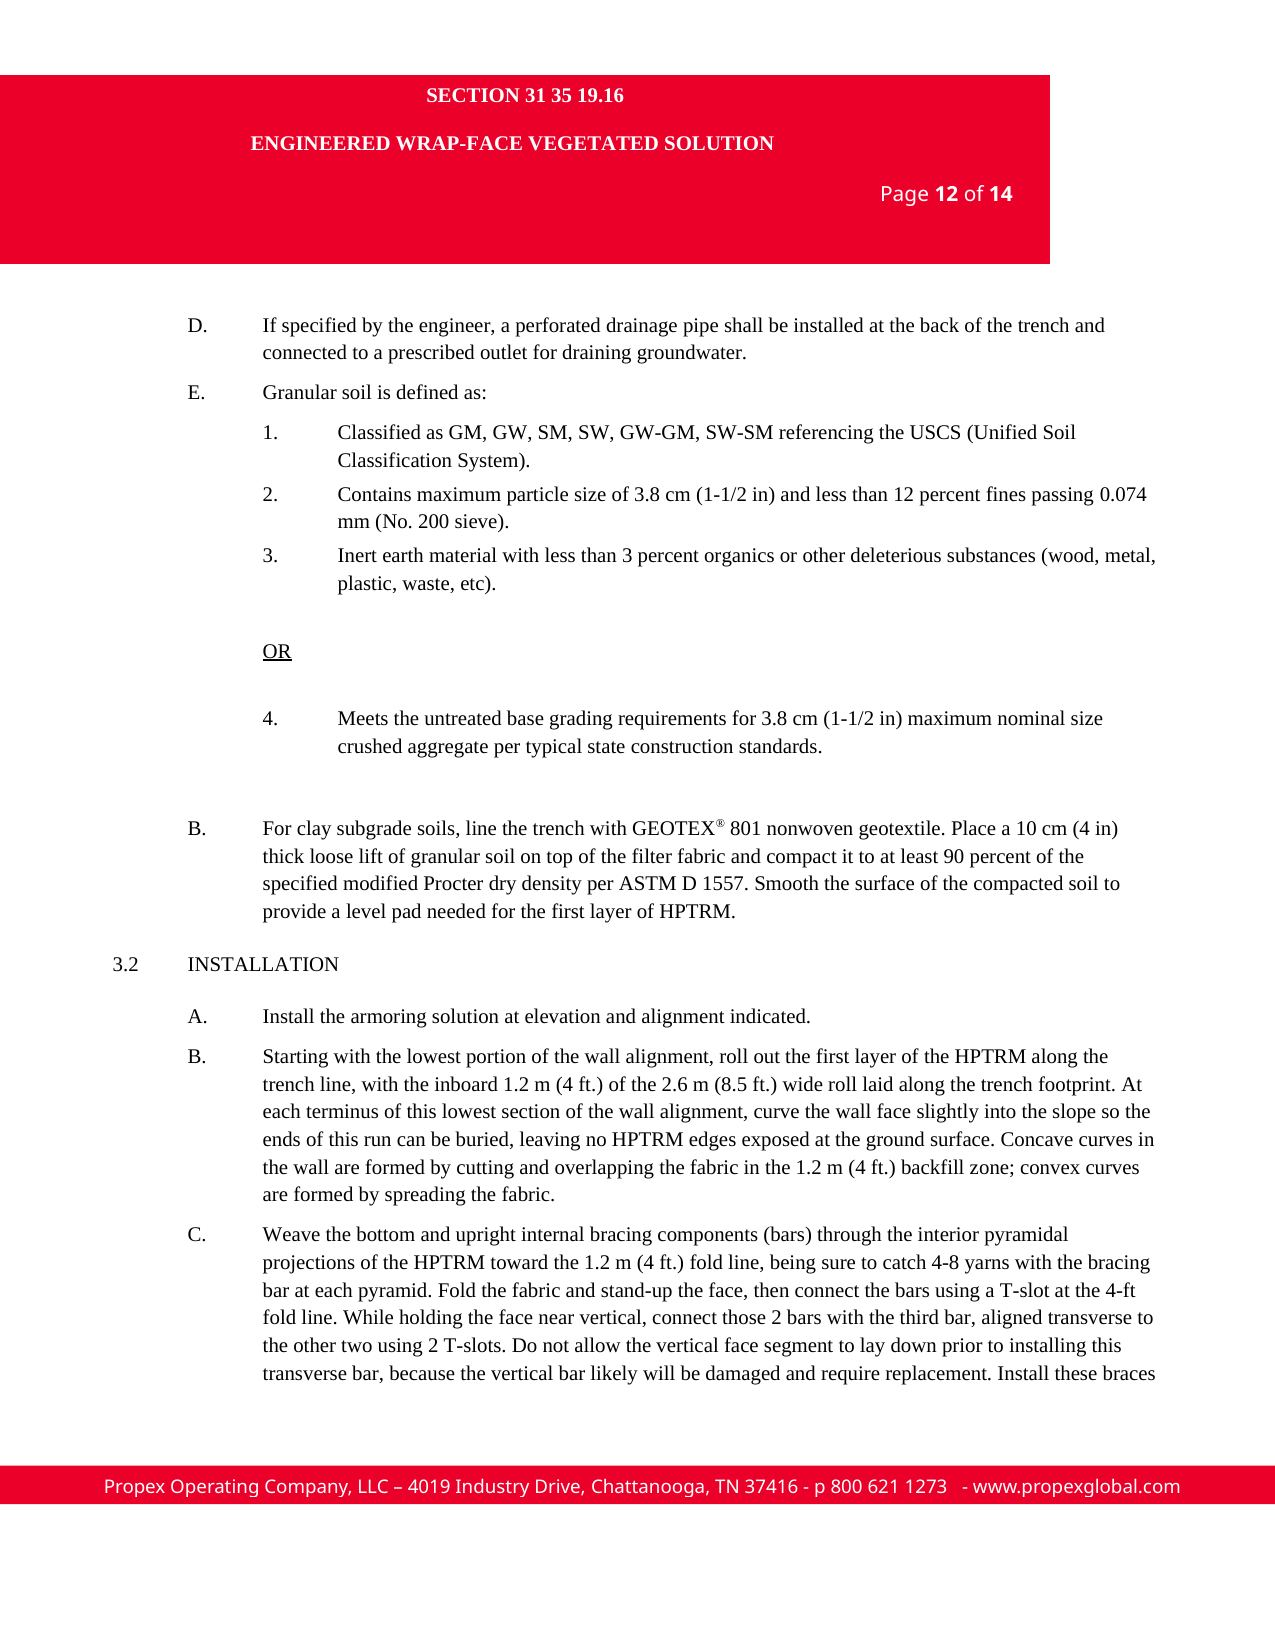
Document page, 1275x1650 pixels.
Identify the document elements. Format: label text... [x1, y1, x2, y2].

subtitle Classified as GM, GW, SM, SW, GW-GM, SW-SM referencing the USCS (Unified Soil Classification System). [262, 420, 1162, 472]
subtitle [187, 1222, 1162, 1384]
subtitle Granular soil is defined as: [187, 380, 1162, 404]
subtitle Meets the untreated base grading requirements for 3.8 cm (1-1/2 in) maximum nominal size crushed aggregate per typical state construction standards. [262, 706, 1162, 758]
subtitle Starting with the lowest portion of the wall alignment, roll out the first layer of the HPTRM along the trench line, with the inboard 1.2 m (4 ft.) of the 2.6 m (8.5 ft.) wide roll laid along the trench footprint. At each terminus of this lowest section of the wall alignment, curve the wall face slightly into the slope so the ends of this run can be buried, leaving no HPTRM edges exposed at the ground surface. Concave curves in the wall are formed by cutting and overlapping the fabric in the 1.2 m (4 ft.) backfill zone; convex curves are formed by spreading the fabric. [187, 1044, 1162, 1206]
subtitle Install the armoring solution at elevation and alignment indicated. [187, 1004, 1162, 1028]
list For clay subgrade soils, line the trench with GEOTEX® 801 nonwoven geotextile. Place a 10 cm (4 in) thick loose lift of granular soil on top of the filter fabric and compact it to at least 90 percent of the specified modified Procter dry density per ASTM D 1557. Smooth the surface of the compacted soil to provide a level pad needed for the first layer of HPTRM. [187, 816, 1162, 923]
subtitle OR [262, 638, 1162, 663]
subtitle Contains maximum particle size of 3.8 cm (1-1/2 in) and less than 12 percent fines passing 0.074 mm (No. 200 sieve). [262, 482, 1162, 533]
subtitle If specified by the engineer, a perforated drainage pipe shall be installed at the back of the trench and connected to a prescribed outlet for draining groundwater. [187, 312, 1162, 364]
subtitle INSTALLATION [112, 952, 1162, 976]
subtitle Inert earth material with less than 3 percent organics or other deleterious substances (wood, metal, plastic, waste, etc). [262, 543, 1162, 595]
